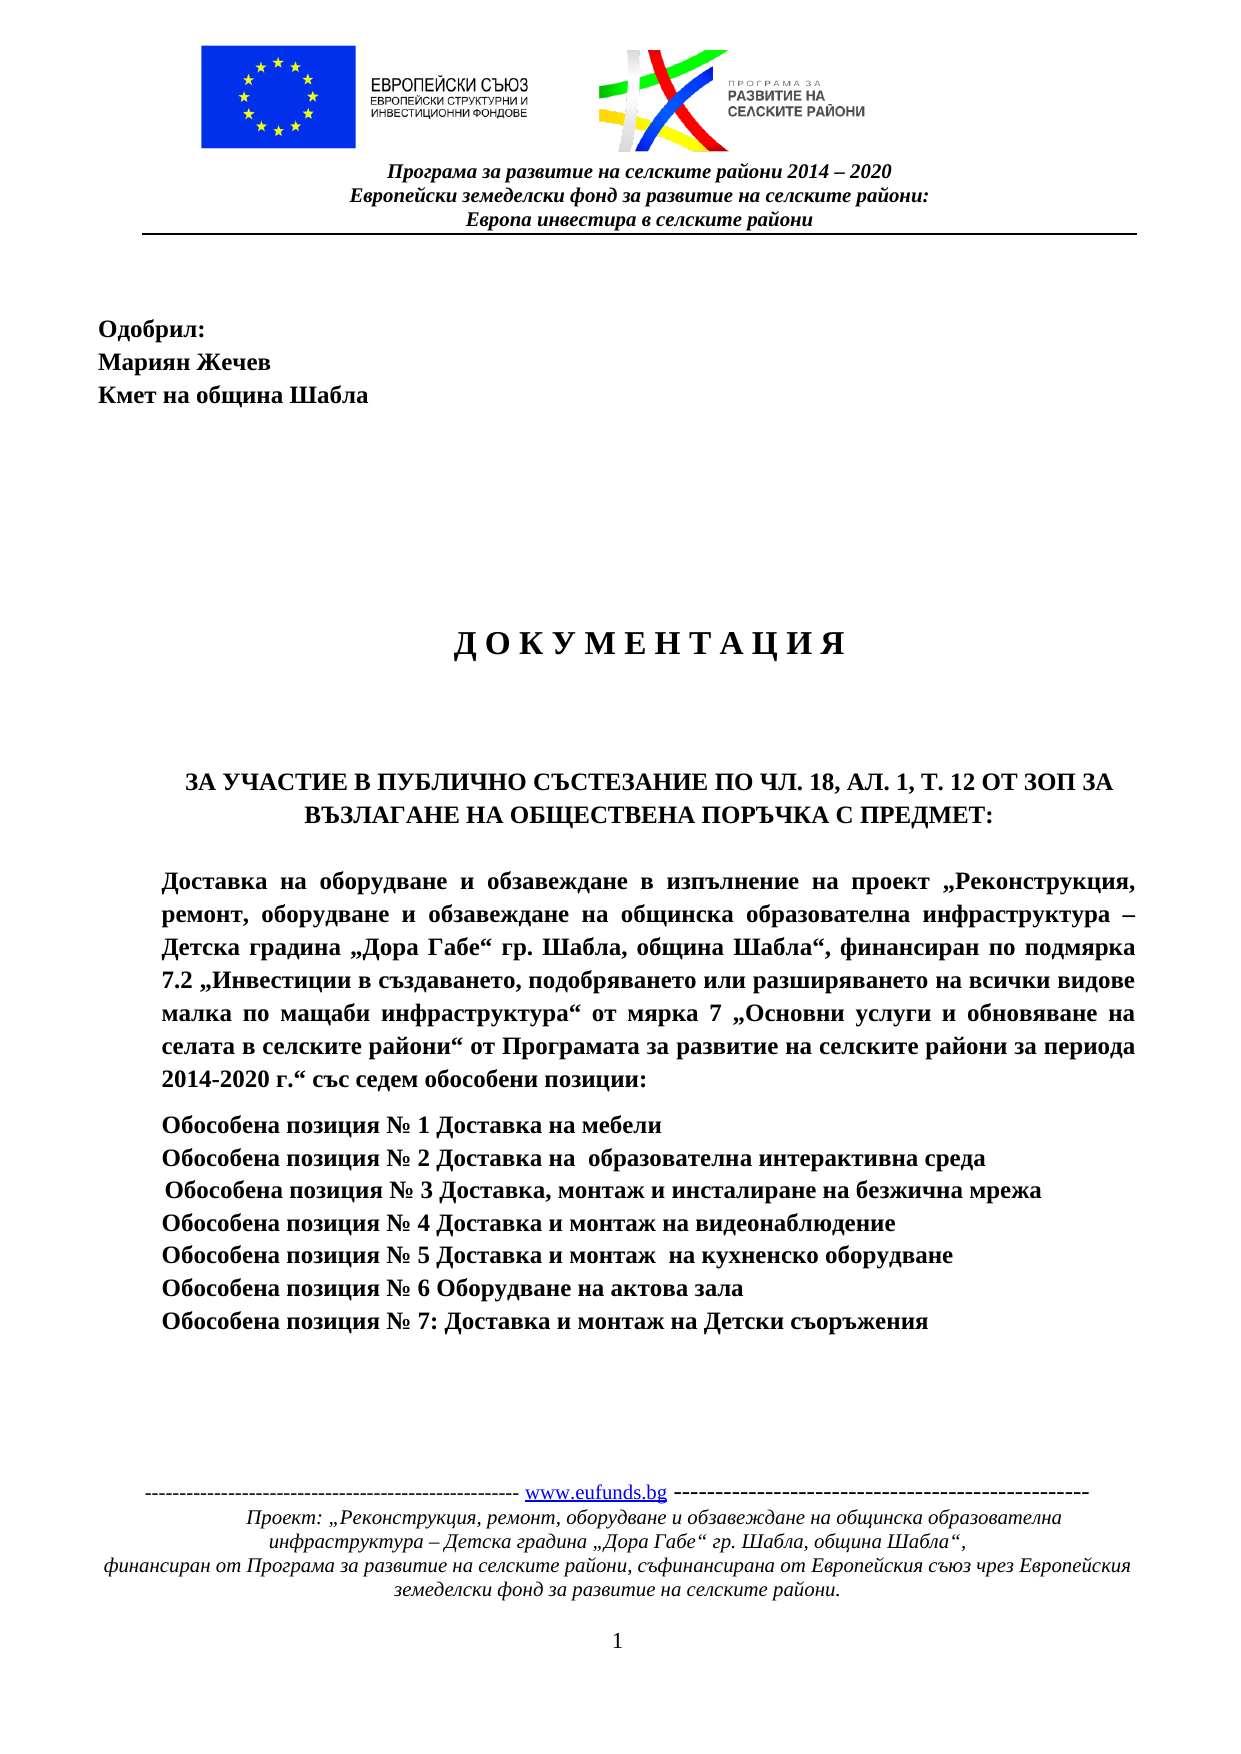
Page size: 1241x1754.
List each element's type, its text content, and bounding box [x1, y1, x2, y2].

table_header Обособена позиция № 1 Доставка на мебели [91, 1110, 1052, 1143]
text Кмет на община Шабла [98, 380, 1137, 408]
text Д О К У М Е Н Т А Ц И Я [161, 623, 1137, 662]
picture [583, 41, 876, 159]
table_cell Обособена позиция № 6 Оборудване на актова зала Обособена позиция № 7: Доставка и монтаж на Детски съоръжения [91, 1273, 1052, 1471]
table_cell Обособена позиция № 2 Доставка на образователна интерактивна среда [91, 1143, 1052, 1175]
table_cell Обособена позиция № 3 Доставка, монтаж и инсталиране на безжична мрежа [91, 1175, 1052, 1208]
text Доставка на оборудване и обзавеждане в изпълнение на проект „Реконструкция, ремонт, оборудване и обзавеждане на общинска образователна инфраструктура – Детска градина „Дора Габе“ гр. Шабла, община Шабла“, финансиран по подмярка 7.2 „Инвестиции в създаването, подобряването или разширяването на всички видове малка по мащаби инфраструктура“ от мярка 7 „Основни услуги и обновяване на селата в селските райони“ от Програмата за развитие на селските райони за периода 2014-2020 г.“ със седем обособени позиции: [161, 866, 1137, 1093]
table_cell Обособена позиция № 4 Доставка и монтаж на видеонаблюдение [91, 1208, 1052, 1240]
picture [186, 29, 565, 159]
text Мариян Жечев [98, 347, 1137, 375]
text Одобрил: [98, 314, 1137, 342]
table_cell Обособена позиция № 5 Доставка и монтаж на кухненско оборудване [91, 1240, 1052, 1273]
subtitle ЗА УЧАСТИЕ В ПУБЛИЧНО СЪСТЕЗАНИЕ ПО ЧЛ. 18, АЛ. 1, Т. 12 ОТ ЗОП ЗА ВЪЗЛАГАНЕ НА ОБЩЕСТВЕНА ПОРЪЧКА С ПРЕДМЕТ: [161, 767, 1137, 829]
